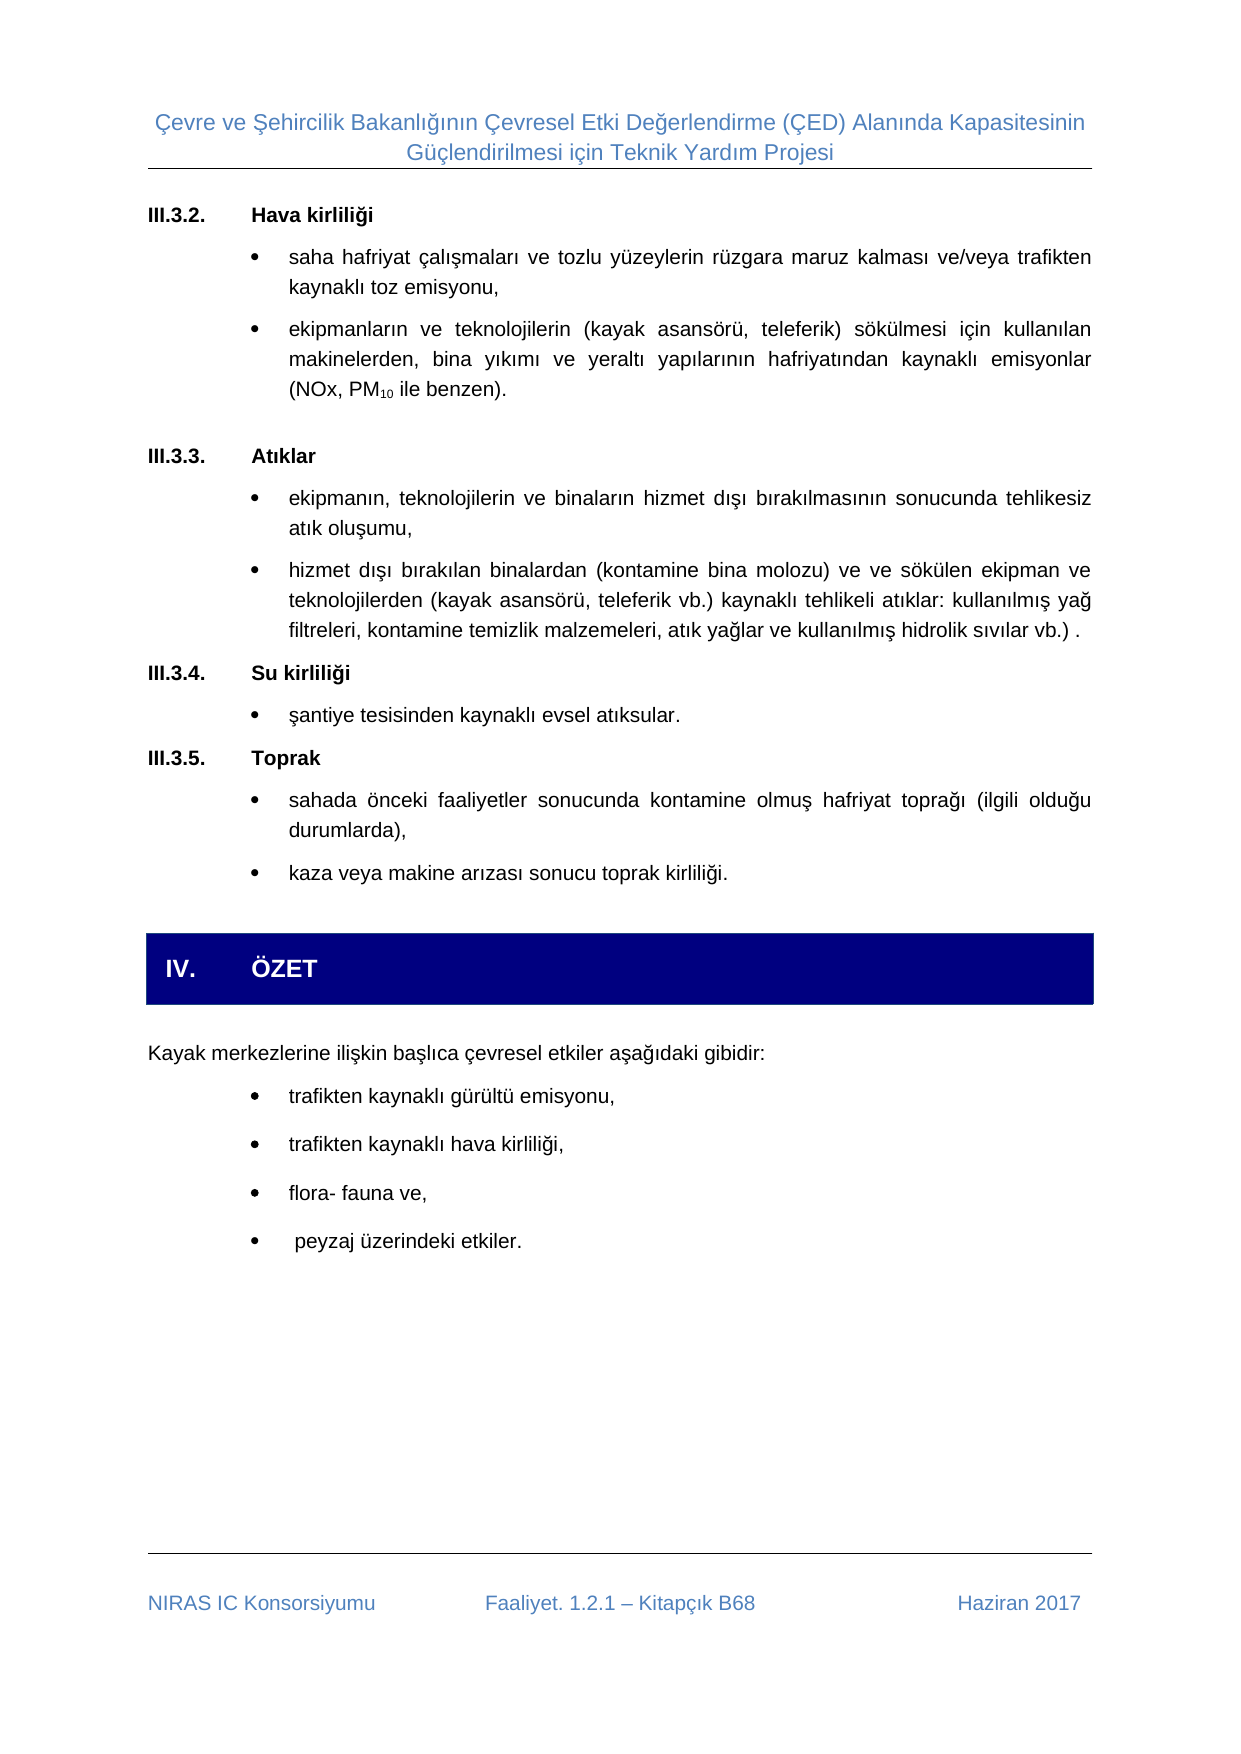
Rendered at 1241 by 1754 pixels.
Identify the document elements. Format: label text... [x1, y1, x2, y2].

subtitle Hava kirliliği [148, 202, 1092, 226]
subtitle Toprak [148, 746, 1092, 769]
list peyzaj üzerindeki etkiler. [251, 1229, 1092, 1253]
list saha hafriyat çalışmaları ve tozlu yüzeylerin rüzgara maruz kalması ve/veya trafikten kaynaklı toz emisyonu, [251, 245, 1092, 299]
subtitle Atıklar [148, 443, 1092, 467]
list sahada önceki faaliyetler sonucunda kontamine olmuş hafriyat toprağı (ilgili olduğu durumlarda), [251, 788, 1092, 842]
list hizmet dışı bırakılan binalardan (kontamine bina molozu) ve ve sökülen ekipman ve teknolojilerden (kayak asansörü, teleferik vb.) kaynaklı tehlikeli atıklar: kullanılmış yağ filtreleri, kontamine temizlik malzemeleri, atık yağlar ve kullanılmış hidrolik sıvılar vb.) . [251, 558, 1092, 642]
list ekipmanın, teknolojilerin ve binaların hizmet dışı bırakılmasının sonucunda tehlikesiz atık oluşumu, [251, 486, 1092, 540]
subtitle Özet [147, 934, 1093, 1004]
subtitle Su kirliliği [148, 661, 1092, 684]
text Kayak merkezlerine ilişkin başlıca çevresel etkiler aşağıdaki gibidir: [148, 1041, 1092, 1065]
list kaza veya makine arızası sonucu toprak kirliliği. [251, 860, 1092, 884]
list ekipmanların ve teknolojilerin (kayak asansörü, teleferik) sökülmesi için kullanılan makinelerden, bina yıkımı ve yeraltı yapılarının hafriyatından kaynaklı emisyonlar (NOx, PM10 ile benzen). [251, 317, 1092, 401]
list flora- fauna ve, [251, 1181, 1092, 1204]
list trafikten kaynaklı gürültü emisyonu, [251, 1084, 1092, 1108]
list şantiye tesisinden kaynaklı evsel atıksular. [251, 703, 1092, 727]
list trafikten kaynaklı hava kirliliği, [251, 1132, 1092, 1156]
